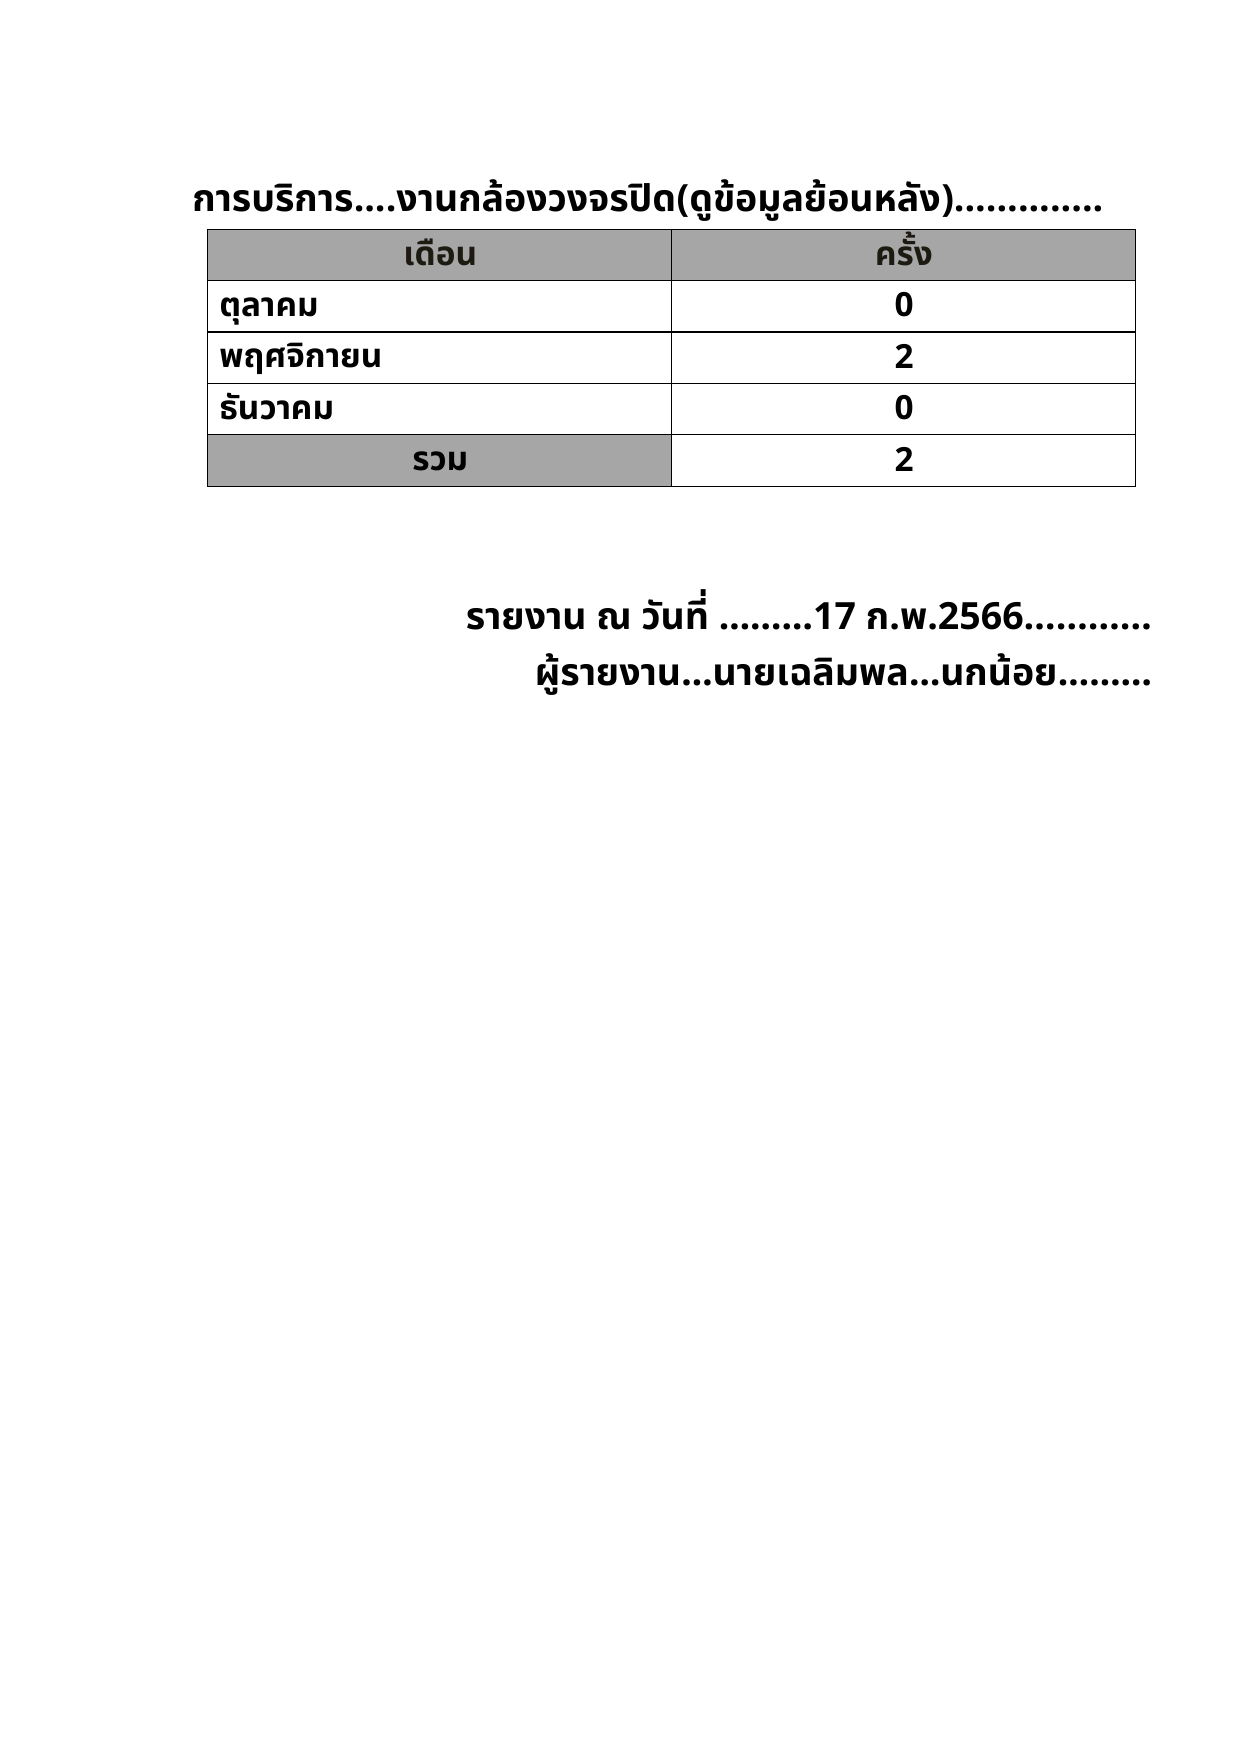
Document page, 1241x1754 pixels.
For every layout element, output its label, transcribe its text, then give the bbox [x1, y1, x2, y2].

table_cell รวม [208, 435, 671, 486]
text รายงาน ณ วันที่ ………17 ก.พ.2566………… [192, 589, 1152, 646]
table_cell ตุลาคม [208, 281, 671, 331]
table_header เดือน [208, 230, 671, 280]
text ผู้รายงาน…นายเฉลิมพล…นกน้อย……… [192, 646, 1152, 703]
table_cell 0 [672, 281, 1135, 331]
table_cell ธันวาคม [208, 384, 671, 434]
table_cell 2 [672, 333, 1135, 383]
table_cell พฤศจิกายน [208, 333, 671, 383]
table_cell 2 [672, 435, 1135, 486]
table_cell 0 [672, 384, 1135, 434]
text การบริการ....งานกล้องวงจรปิด(ดูข้อมูลย้อนหลัง).............. [192, 172, 1152, 228]
table_header ครั้ง [672, 230, 1135, 280]
